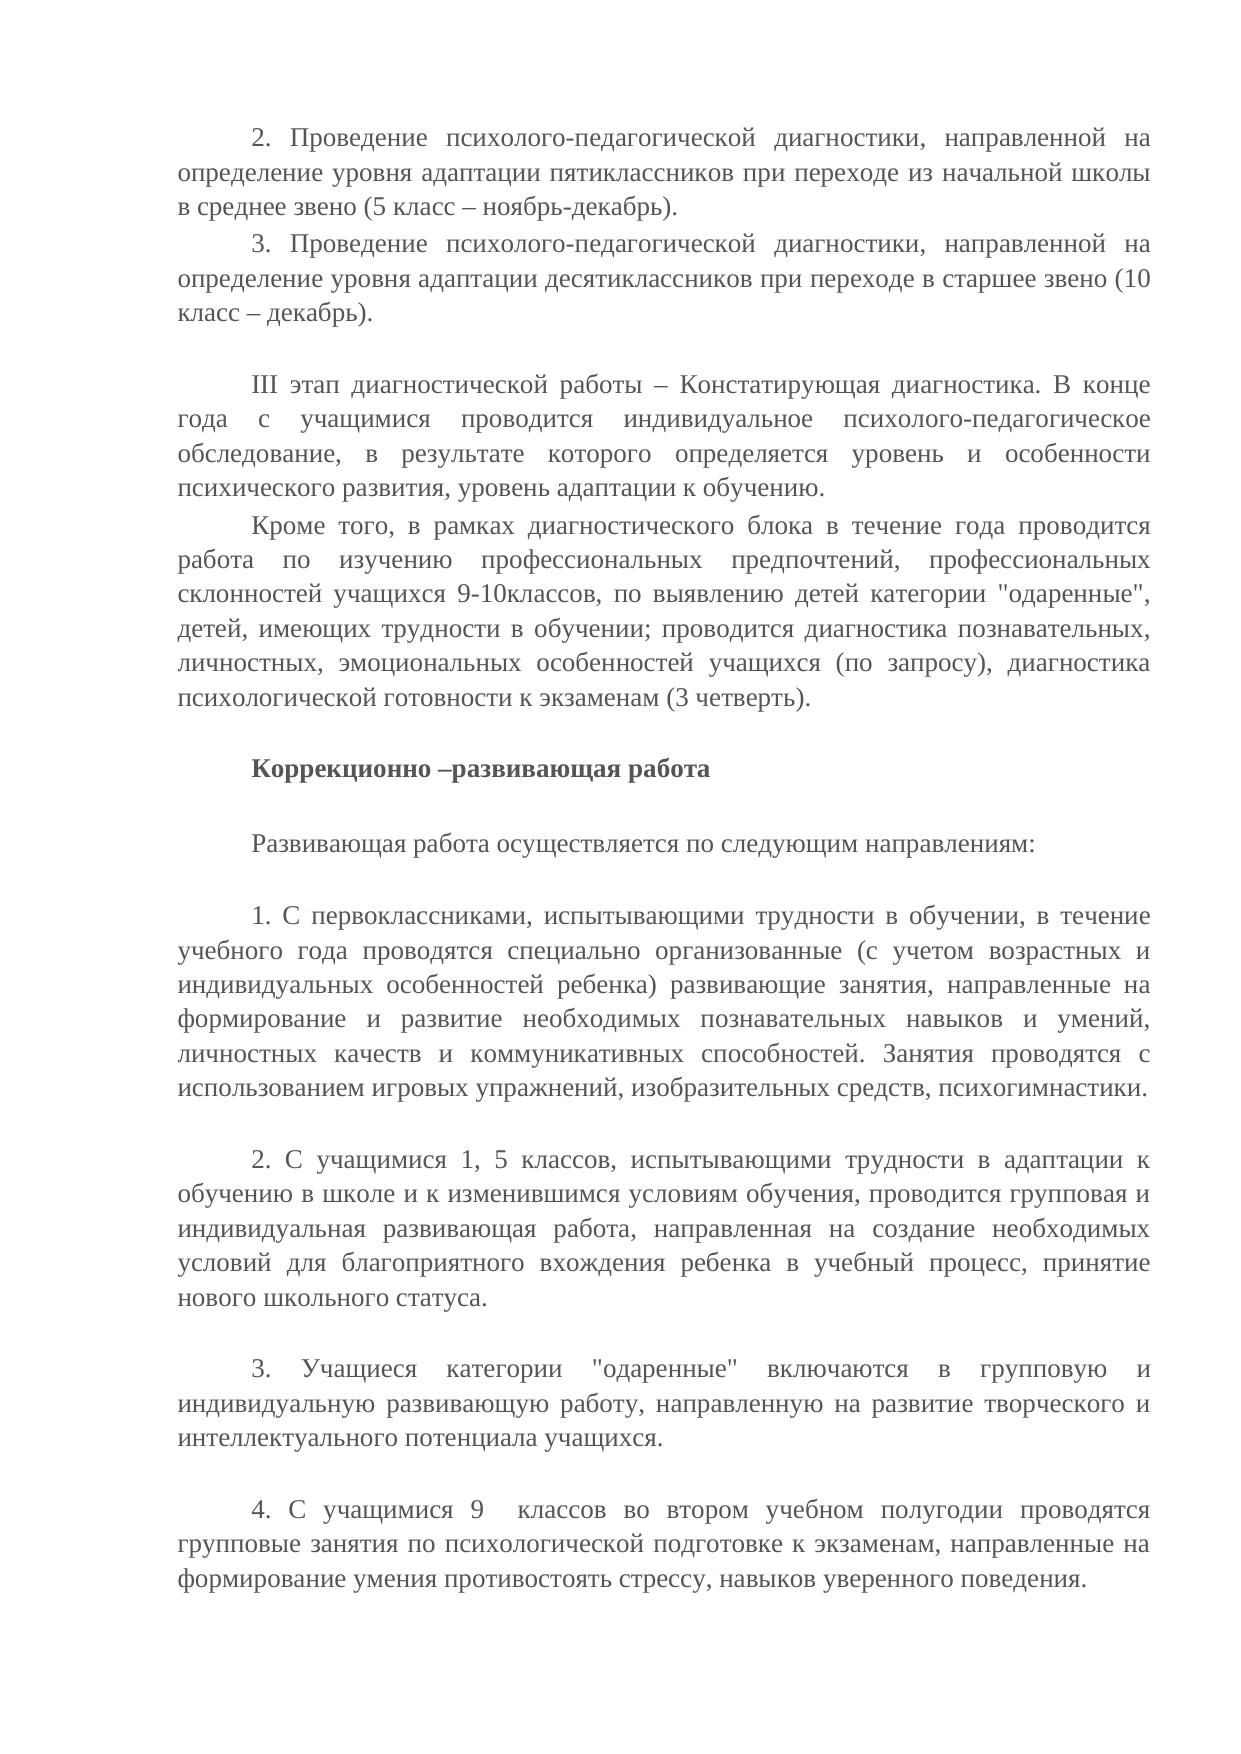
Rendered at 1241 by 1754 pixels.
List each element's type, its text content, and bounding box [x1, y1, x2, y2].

text Развивающая работа осуществляется по следующим направлениям: [177, 824, 1152, 859]
text Коррекционно –развивающая работа [177, 749, 1152, 784]
text 2. Проведение психолого-педагогической диагностики, направленной на определение уровня адаптации пятиклассников при переходе из начальной школы в среднее звено (5 класс – ноябрь-декабрь). [177, 118, 1152, 221]
text 2. С учащимися 1, 5 классов, испытывающими трудности в адаптации к обучению в школе и к изменившимся условиям обучения, проводится групповая и индивидуальная развивающая работа, направленная на создание необходимых условий для благоприятного вхождения ребенка в учебный процесс, принятие нового школьного статуса. [177, 1140, 1152, 1312]
text 3. Учащиеся категории "одаренные" включаются в групповую и индивидуальную развивающую работу, направленную на развитие творческого и интеллектуального потенциала учащихся. [177, 1349, 1152, 1452]
text 4. С учащимися 9 классов во втором учебном полугодии проводятся групповые занятия по психологической подготовке к экзаменам, направленные на формирование умения противостоять стрессу, навыков уверенного поведения. [177, 1490, 1152, 1593]
text III этап диагностической работы – Констатирующая диагностика. В конце года с учащимися проводится индивидуальное психолого-педагогическое обследование, в результате которого определяется уровень и особенности психического развития, уровень адаптации к обучению. [177, 365, 1152, 502]
text 3. Проведение психолого-педагогической диагностики, направленной на определение уровня адаптации десятиклассников при переходе в старшее звено (10 класс – декабрь). [177, 224, 1152, 327]
text Кроме того, в рамках диагностического блока в течение года проводится работа по изучению профессиональных предпочтений, профессиональных склонностей учащихся 9-10классов, по выявлению детей категории "одаренные", детей, имеющих трудности в обучении; проводится диагностика познавательных, личностных, эмоциональных особенностей учащихся (по запросу), диагностика психологической готовности к экзаменам (3 четверть). [177, 506, 1152, 712]
text 1. С первоклассниками, испытывающими трудности в обучении, в течение учебного года проводятся специально организованные (с учетом возрастных и индивидуальных особенностей ребенка) развивающие занятия, направленные на формирование и развитие необходимых познавательных навыков и умений, личностных качеств и коммуникативных способностей. Занятия проводятся с использованием игровых упражнений, изобразительных средств, психогимнастики. [177, 896, 1152, 1102]
